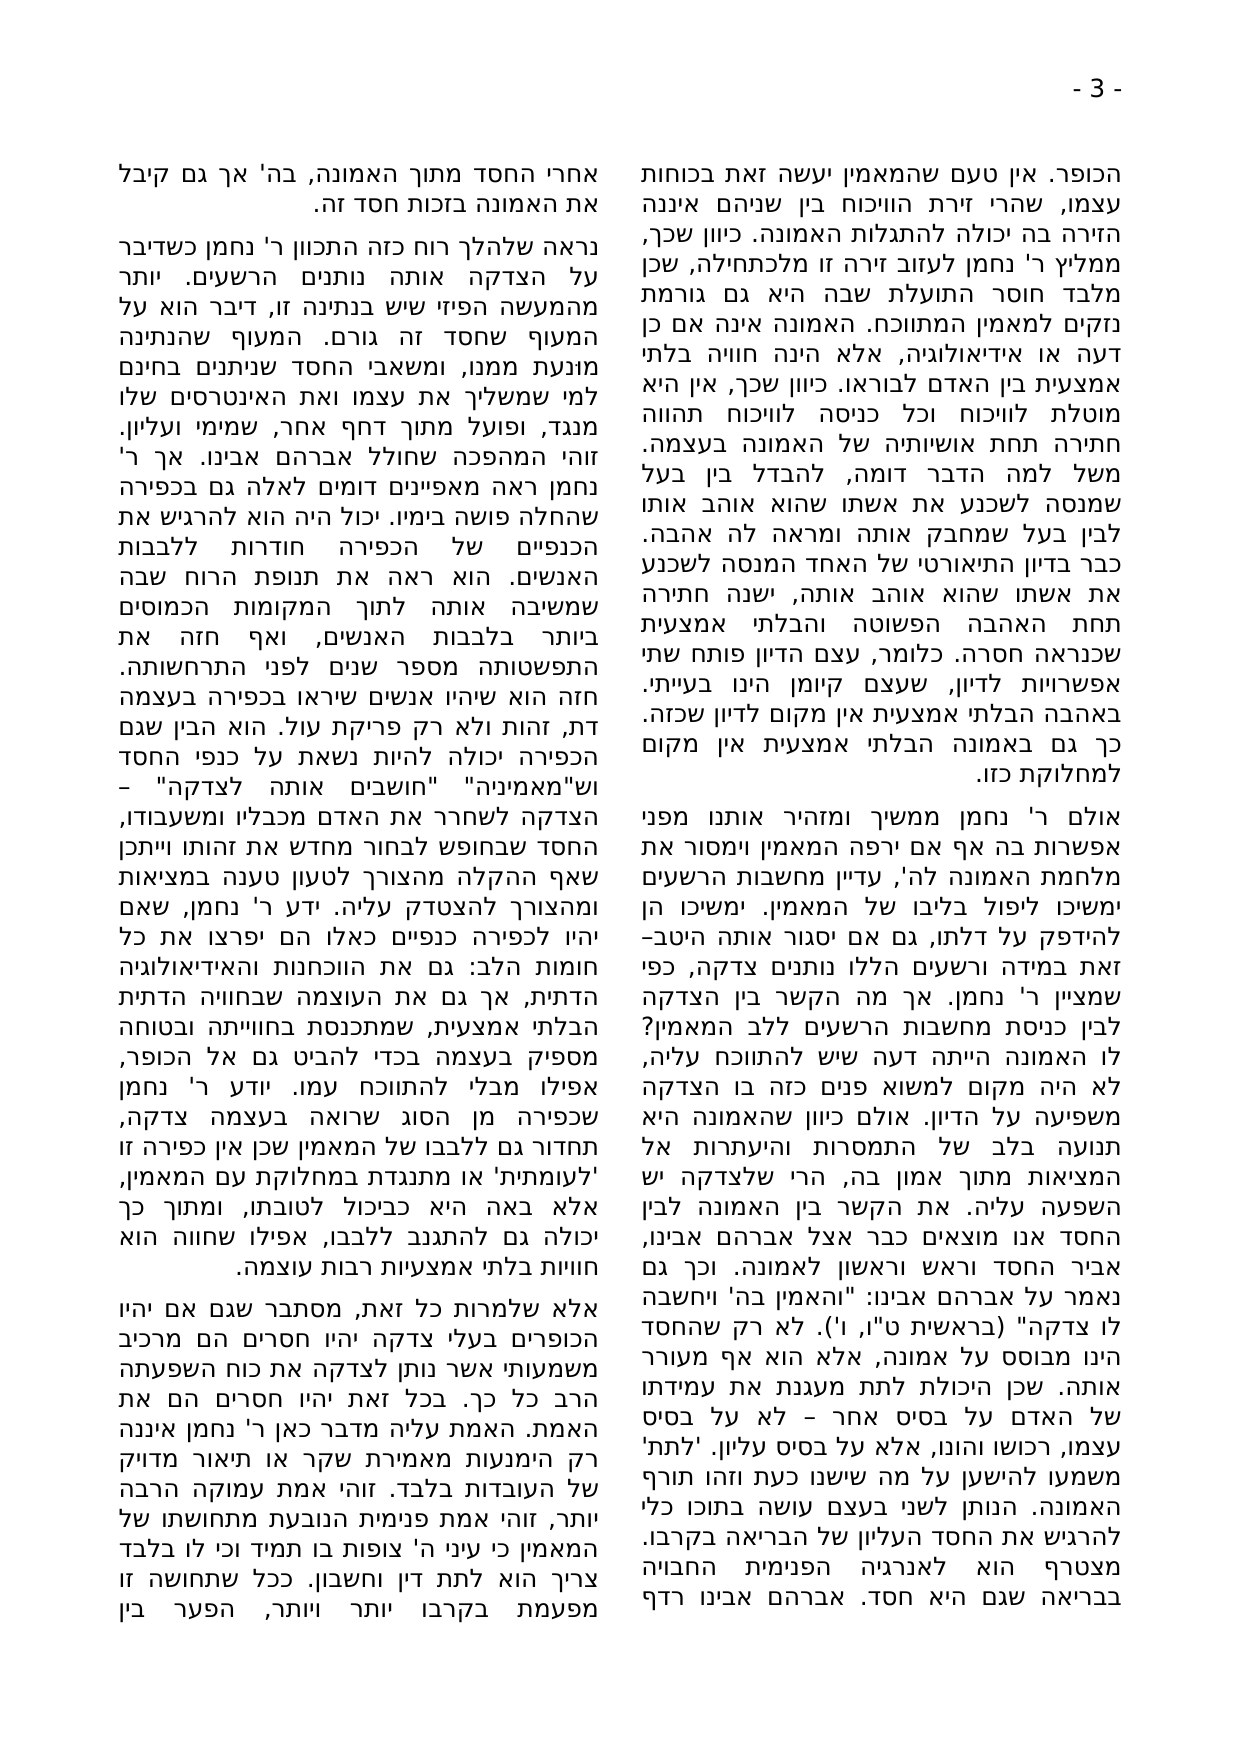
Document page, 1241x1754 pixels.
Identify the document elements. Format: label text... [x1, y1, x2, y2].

text אולם ר' נחמן ממשיך ומזהיר אותנו מפני אפשרות בה אף אם ירפה המאמין וימסור את מלחמת האמונה לה', עדיין מחשבות הרשעים ימשיכו ליפול בליבו של המאמין. ימשיכו הן להידפק על דלתו, גם אם יסגור אותה היטב– זאת במידה ורשעים הללו נותנים צדקה, כפי שמציין ר' נחמן. אך מה הקשר בין הצדקה לבין כניסת מחשבות הרשעים ללב המאמין? לו האמונה הייתה דעה שיש להתווכח עליה, לא היה מקום למשוא פנים כזה בו הצדקה משפיעה על הדיון. אולם כיוון שהאמונה היא תנועה בלב של התמסרות והיעתרות אל המציאות מתוך אמון בה, הרי שלצדקה יש השפעה עליה. את הקשר בין האמונה לבין החסד אנו מוצאים כבר אצל אברהם אבינו, אביר החסד וראש וראשון לאמונה. וכך גם נאמר על אברהם אבינו: "והאמין בה' ויחשבה לו צדקה" (בראשית ט"ו, ו'). לא רק שהחסד הינו מבוסס על אמונה, אלא הוא אף מעורר אותה. שכן היכולת לתת מעגנת את עמידתו של האדם על בסיס אחר – לא על בסיס עצמו, רכושו והונו, אלא על בסיס עליון. 'לתת' משמעו להישען על מה שישנו כעת וזהו תורף האמונה. הנותן לשני בעצם עושה בתוכו כלי להרגיש את החסד העליון של הבריאה בקרבו. מצטרף הוא לאנרגיה הפנימית החבויה בבריאה שגם היא חסד. אברהם אבינו רדף אחרי החסד מתוך האמונה, בה' אך גם קיבל את האמונה בזכות חסד זה. [641, 801, 1122, 1611]
text נראה שלהלך רוח כזה התכוון ר' נחמן כשדיבר על הצדקה אותה נותנים הרשעים. יותר מהמעשה הפיזי שיש בנתינה זו, דיבר הוא על המעוף שחסד זה גורם. המעוף שהנתינה מוּנעת ממנו, ומשאבי החסד שניתנים בחינם למי שמשליך את עצמו ואת האינטרסים שלו מנגד, ופועל מתוך דחף אחר, שמימי ועליון. זוהי המהפכה שחולל אברהם אבינו. אך ר' נחמן ראה מאפיינים דומים לאלה גם בכפירה שהחלה פושה בימיו. יכול היה הוא להרגיש את הכנפיים של הכפירה חודרות ללבבות האנשים. הוא ראה את תנופת הרוח שבה שמשיבה אותה לתוך המקומות הכמוסים ביותר בלבבות האנשים, ואף חזה את התפשטותה מספר שנים לפני התרחשותה. חזה הוא שיהיו אנשים שיראו בכפירה בעצמה דת, זהות ולא רק פריקת עול. הוא הבין שגם הכפירה יכולה להיות נשאת על כנפי החסד וש"מאמיניה" "חושבים אותה לצדקה" – הצדקה לשחרר את האדם מכבליו ומשעבודו, החסד שבחופש לבחור מחדש את זהותו וייתכן שאף ההקלה מהצורך לטעון טענה במציאות ומהצורך להצטדק עליה. ידע ר' נחמן, שאם יהיו לכפירה כנפיים כאלו הם יפרצו את כל חומות הלב: גם את הווכחנות והאידיאולוגיה הדתית, אך גם את העוצמה שבחוויה הדתית הבלתי אמצעית, שמתכנסת בחווייתה ובטוחה מספיק בעצמה בכדי להביט גם אל הכופר, אפילו מבלי להתווכח עמו. יודע ר' נחמן שכפירה מן הסוג שרואה בעצמה צדקה, תחדור גם ללבבו של המאמין שכן אין כפירה זו 'לעומתית' או מתנגדת במחלוקת עם המאמין, אלא באה היא כביכול לטובתו, ומתוך כך יכולה גם להתגנב ללבבו, אפילו שחווה הוא חוויות בלתי אמצעיות רבות עוצמה. [118, 231, 599, 1281]
